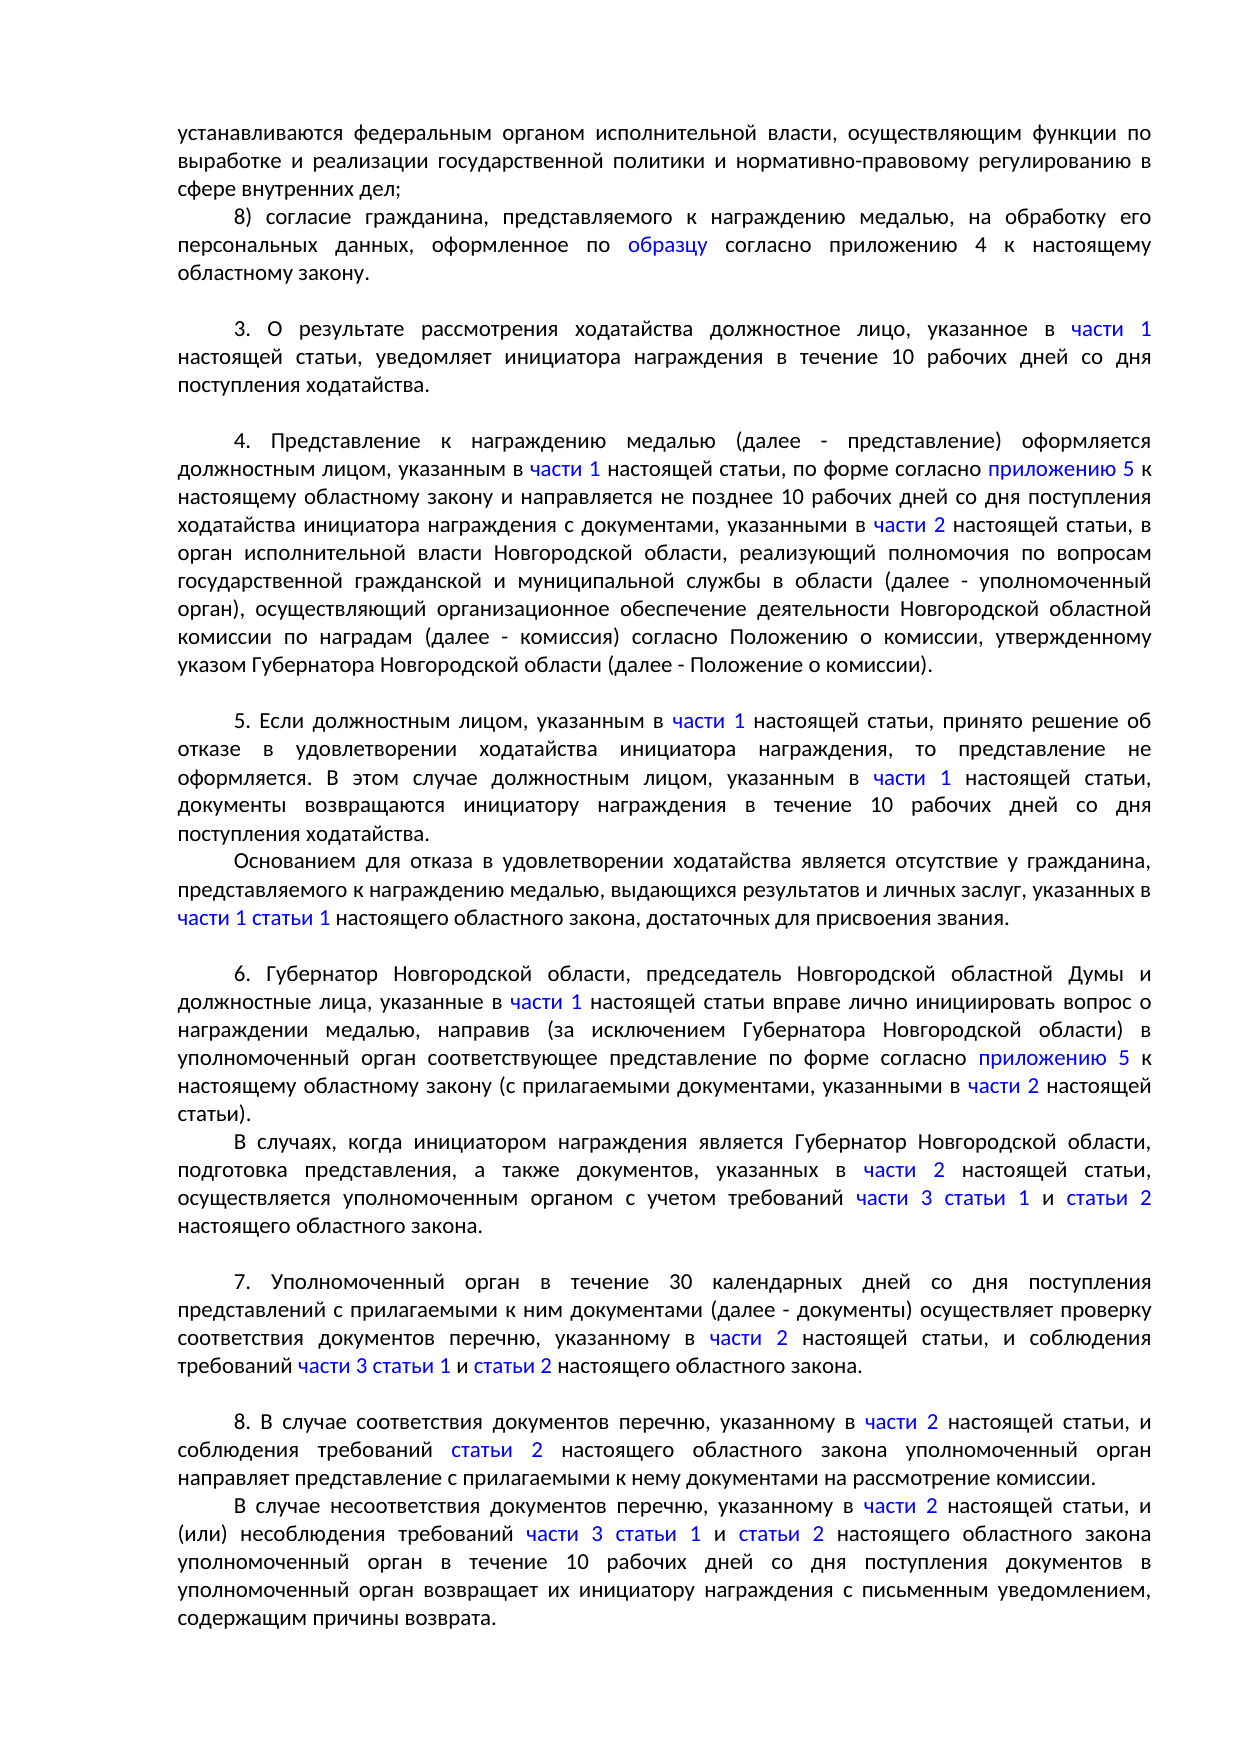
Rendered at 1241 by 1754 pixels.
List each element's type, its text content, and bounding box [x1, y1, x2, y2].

text 8) согласие гражданина, представляемого к награждению медалью, на обработку его персональных данных, оформленное по образцу согласно приложению 4 к настоящему областному закону. [177, 202, 1152, 286]
text 4. Представление к награждению медалью (далее - представление) оформляется должностным лицом, указанным в части 1 настоящей статьи, по форме согласно приложению 5 к настоящему областному закону и направляется не позднее 10 рабочих дней со дня поступления ходатайства инициатора награждения с документами, указанными в части 2 настоящей статьи, в орган исполнительной власти Новгородской области, реализующий полномочия по вопросам государственной гражданской и муниципальной службы в области (далее - уполномоченный орган), осуществляющий организационное обеспечение деятельности Новгородской областной комиссии по наградам (далее - комиссия) согласно Положению о комиссии, утвержденному указом Губернатора Новгородской области (далее - Положение о комиссии). [177, 426, 1152, 678]
text 3. О результате рассмотрения ходатайства должностное лицо, указанное в части 1 настоящей статьи, уведомляет инициатора награждения в течение 10 рабочих дней со дня поступления ходатайства. [177, 314, 1152, 398]
text 7. Уполномоченный орган в течение 30 календарных дней со дня поступления представлений с прилагаемыми к ним документами (далее - документы) осуществляет проверку соответствия документов перечню, указанному в части 2 настоящей статьи, и соблюдения требований части 3 статьи 1 и статьи 2 настоящего областного закона. [177, 1267, 1152, 1379]
text Основанием для отказа в удовлетворении ходатайства является отсутствие у гражданина, представляемого к награждению медалью, выдающихся результатов и личных заслуг, указанных в части 1 статьи 1 настоящего областного закона, достаточных для присвоения звания. [177, 847, 1152, 931]
text В случаях, когда инициатором награждения является Губернатор Новгородской области, подготовка представления, а также документов, указанных в части 2 настоящей статьи, осуществляется уполномоченным органом с учетом требований части 3 статьи 1 и статьи 2 настоящего областного закона. [177, 1127, 1152, 1239]
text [177, 118, 1152, 202]
text 6. Губернатор Новгородской области, председатель Новгородской областной Думы и должностные лица, указанные в части 1 настоящей статьи вправе лично инициировать вопрос о награждении медалью, направив (за исключением Губернатора Новгородской области) в уполномоченный орган соответствующее представление по форме согласно приложению 5 к настоящему областному закону (с прилагаемыми документами, указанными в части 2 настоящей статьи). [177, 959, 1152, 1127]
text 8. В случае соответствия документов перечню, указанному в части 2 настоящей статьи, и соблюдения требований статьи 2 настоящего областного закона уполномоченный орган направляет представление с прилагаемыми к нему документами на рассмотрение комиссии. [177, 1407, 1152, 1491]
text 5. Если должностным лицом, указанным в части 1 настоящей статьи, принято решение об отказе в удовлетворении ходатайства инициатора награждения, то представление не оформляется. В этом случае должностным лицом, указанным в части 1 настоящей статьи, документы возвращаются инициатору награждения в течение 10 рабочих дней со дня поступления ходатайства. [177, 707, 1152, 847]
text В случае несоответствия документов перечню, указанному в части 2 настоящей статьи, и (или) несоблюдения требований части 3 статьи 1 и статьи 2 настоящего областного закона уполномоченный орган в течение 10 рабочих дней со дня поступления документов в уполномоченный орган возвращает их инициатору награждения с письменным уведомлением, содержащим причины возврата. [177, 1491, 1152, 1631]
